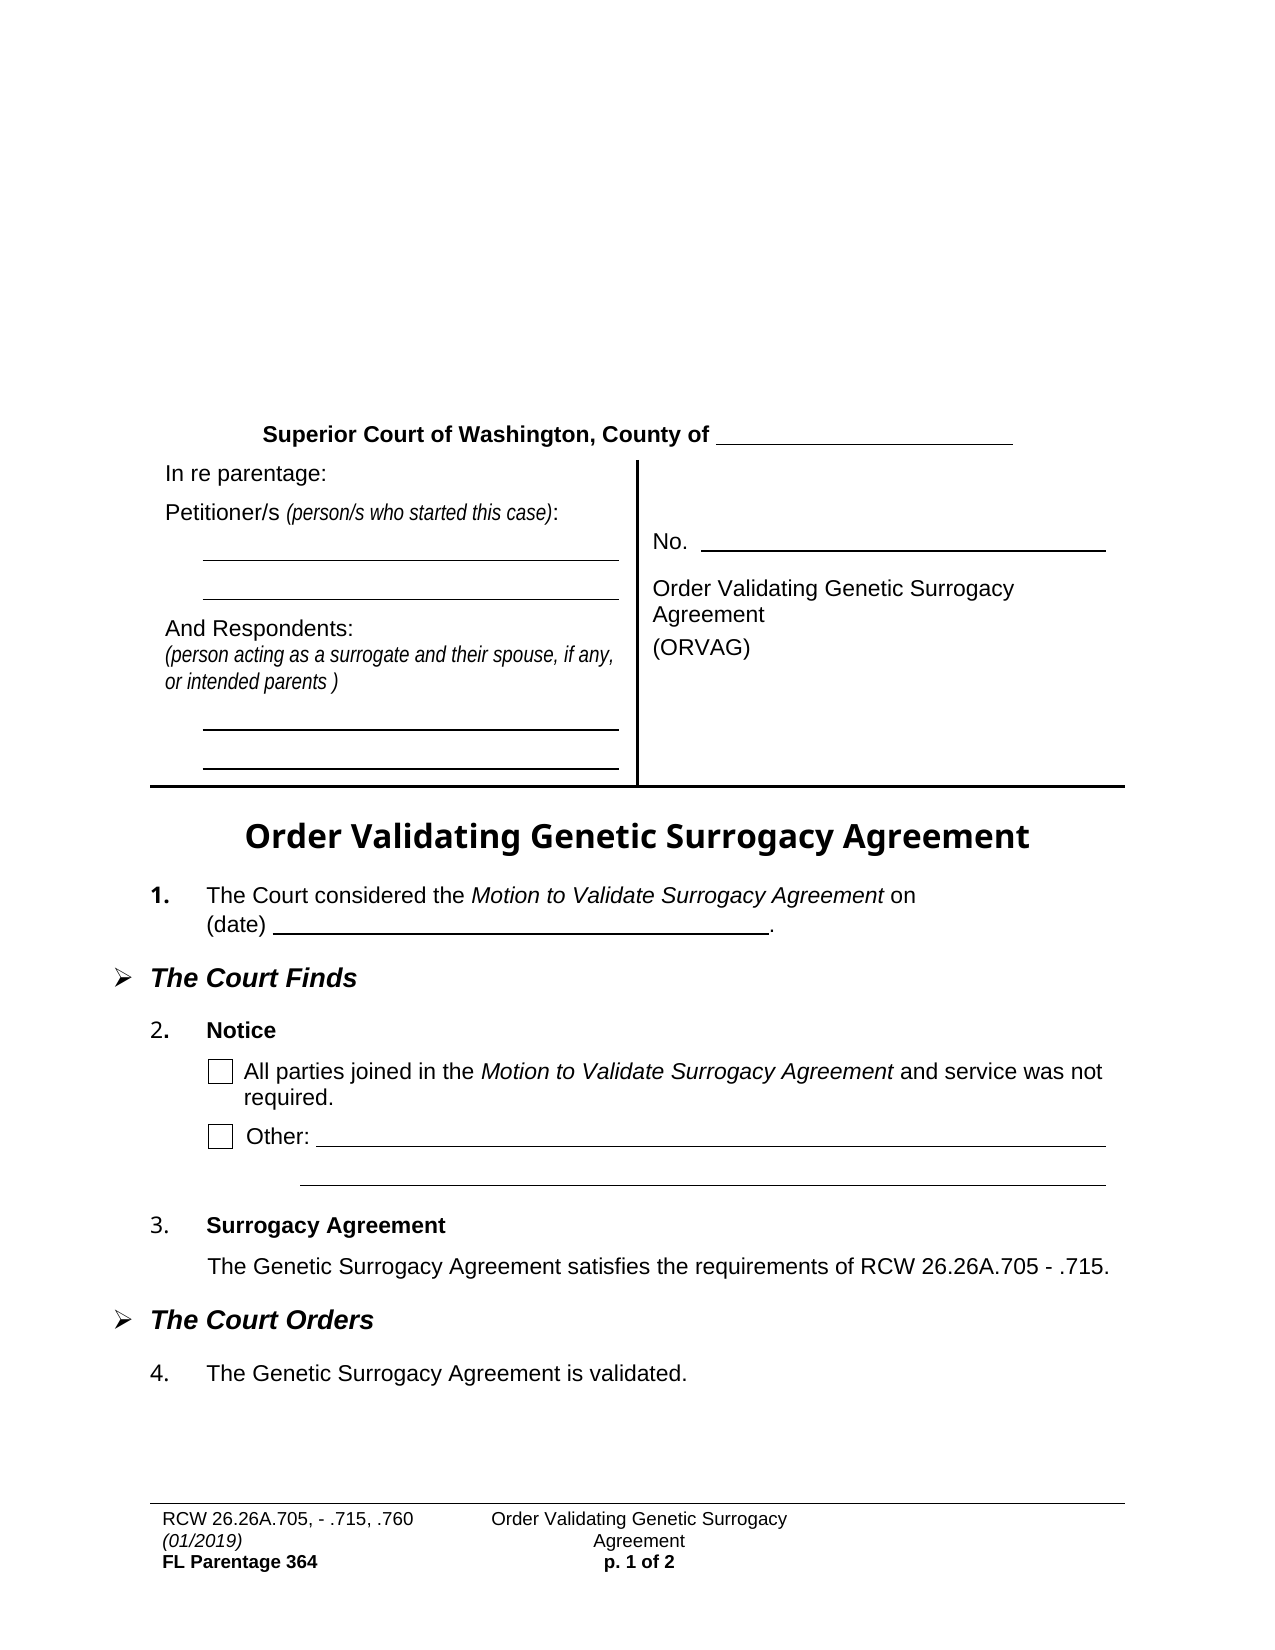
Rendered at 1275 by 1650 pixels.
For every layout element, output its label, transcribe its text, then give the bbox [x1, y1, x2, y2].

list The Court Orders [112, 1304, 1125, 1336]
text Superior Court of Washington, County of [150, 421, 1125, 447]
subtitle 1. The Court considered the Motion to Validate Surrogacy Agreement on (date) . [150, 879, 1125, 937]
subtitle 2. Notice [150, 1014, 1125, 1045]
text All parties joined in the Motion to Validate Surrogacy Agreement and service was not required. [207, 1058, 1125, 1111]
text The Genetic Surrogacy Agreement satisfies the requirements of RCW 26.26A.705 - .715. [207, 1253, 1125, 1279]
list The Court Finds [112, 962, 1125, 993]
subtitle 3. Surrogacy Agreement [150, 1209, 1125, 1240]
table_header In re parentage: Petitioner/s (person/s who started this case): And Respondents: (person acting as a surrogate and their spouse, if any, or intended parents ) [150, 460, 636, 785]
title Order Validating Genetic Surrogacy Agreement [150, 813, 1125, 858]
subtitle 4. The Genetic Surrogacy Agreement is validated. [150, 1356, 1125, 1388]
table_header No. Order Validating Genetic Surrogacy Agreement (ORVAG) [639, 460, 1125, 785]
text Other: [207, 1123, 1125, 1149]
